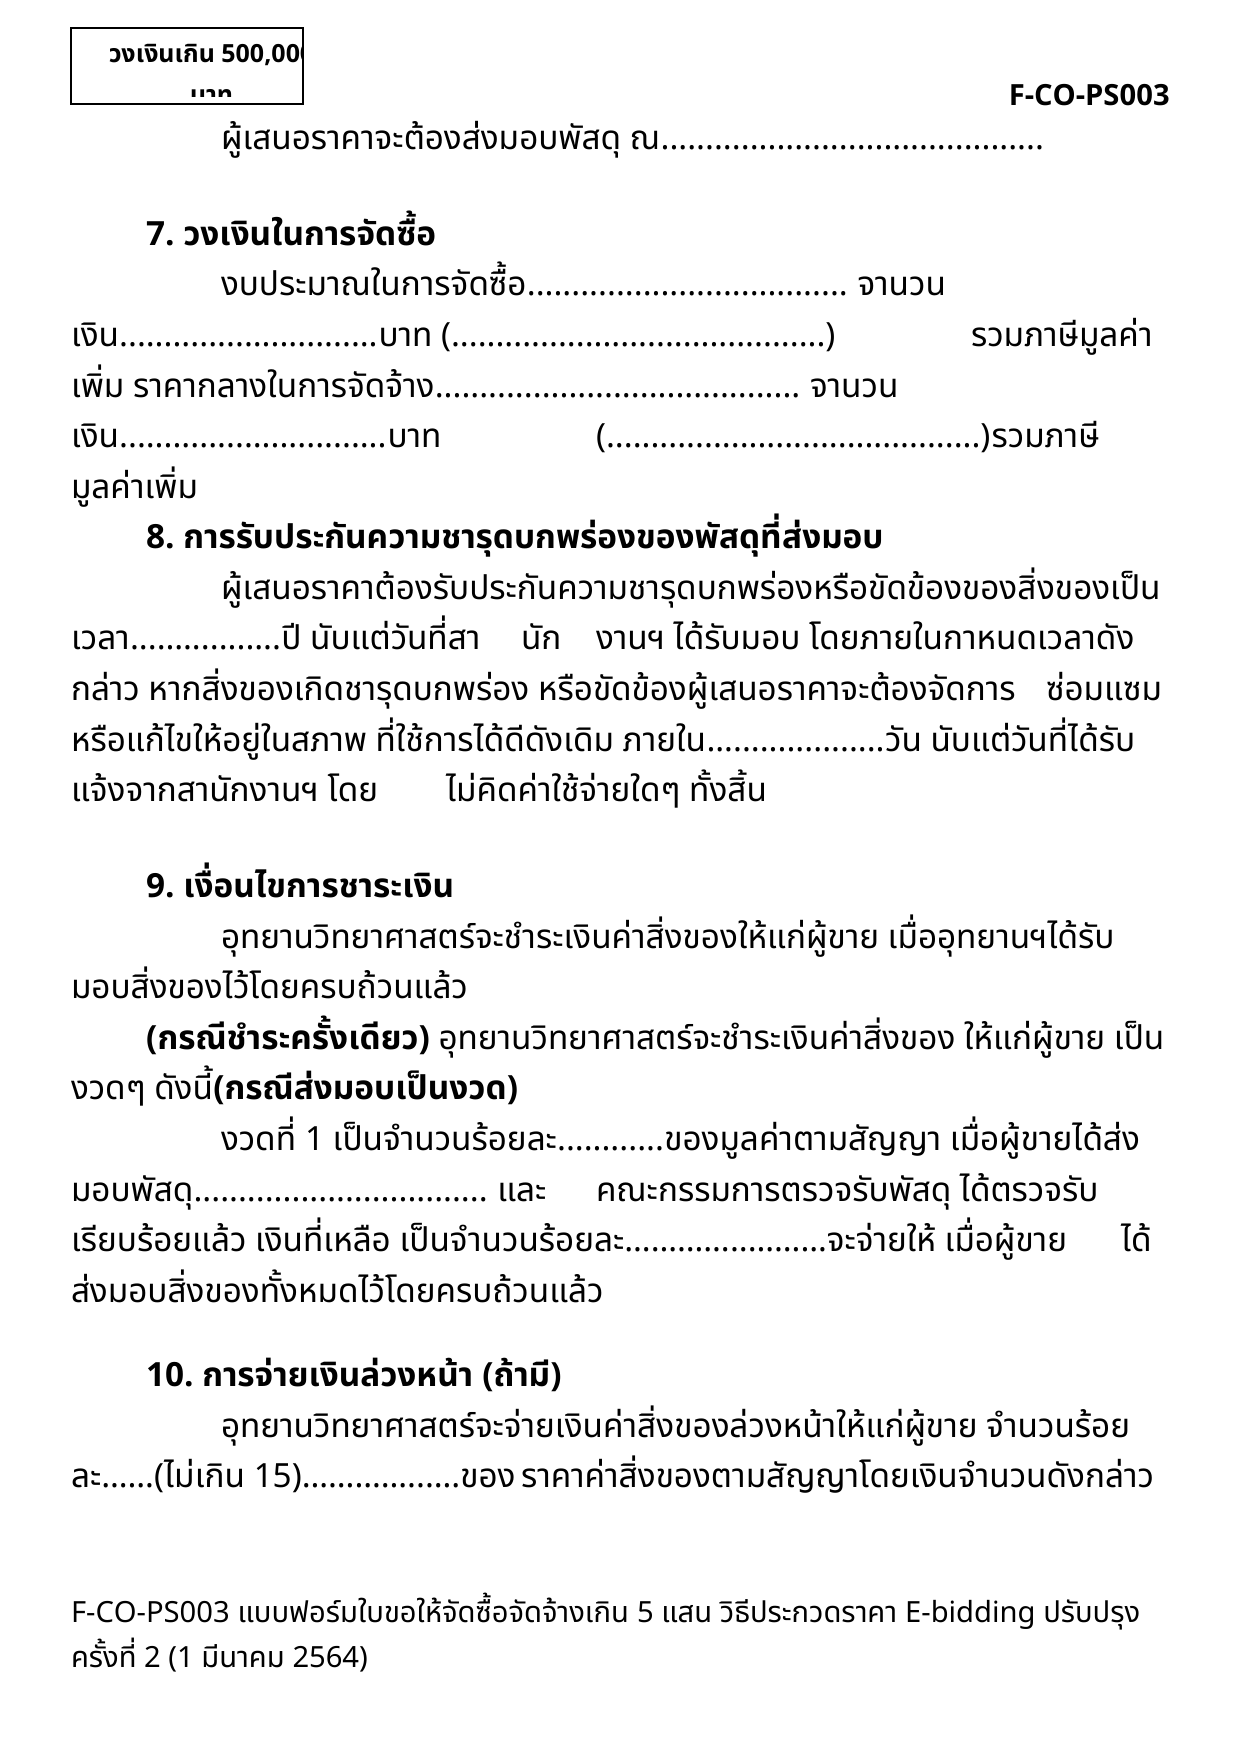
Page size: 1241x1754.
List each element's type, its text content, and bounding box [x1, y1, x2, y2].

text อุทยานวิทยาศาสตร์จะชำระเงินค่าสิ่งของให้แก่ผู้ขาย เมื่ออุทยานฯได้รับมอบสิ่งของไว้โดยครบถ้วนแล้ว (กรณีชำระครั้งเดียว) อุทยานวิทยาศาสตร์จะชำระเงินค่าสิ่งของ ให้แก่ผู้ขาย เป็นงวดๆ ดังนี้(กรณีส่งมอบเป็นงวด) [71, 913, 1169, 1115]
text งวดที่ 1 เป็นจำนวนร้อยละ............ของมูลค่าตามสัญญา เมื่อผู้ขายได้ส่งมอบพัสดุ................................. และ คณะกรรมการตรวจรับพัสดุ ได้ตรวจรับเรียบร้อยแล้ว เงินที่เหลือ เป็นจำนวนร้อยละ…………..………จะจ่ายให้ เมื่อผู้ขาย ได้ส่งมอบสิ่งของทั้งหมดไว้โดยครบถ้วนแล้ว [71, 1115, 1169, 1317]
text 9. เงื่อนไขการชาระเงิน [71, 862, 1169, 913]
text 10. การจ่ายเงินล่วงหน้า (ถ้ามี) [71, 1351, 1169, 1402]
text งบประมาณในการจัดซื้อ.................................... จานวนเงิน.............................บาท (..........................................) รวมภาษีมูลค่าเพิ่ม ราคากลางในการจัดจ้าง......................................... จานวนเงิน..............................บาท (..........................................)รวมภาษีมูลค่าเพิ่ม [71, 260, 1169, 513]
text 7. วงเงินในการจัดซื้อ [71, 209, 1169, 260]
text ผู้เสนอราคาจะต้องส่งมอบพัสดุ ณ........................................... [71, 113, 1169, 164]
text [71, 1402, 1169, 1503]
text ผู้เสนอราคาต้องรับประกันความชารุดบกพร่องหรือขัดข้องของสิ่งของเป็นเวลา.....….........ปี นับแต่วันที่สา นัก งานฯ ได้รับมอบ โดยภายในกาหนดเวลาดังกล่าว หากสิ่งของเกิดชารุดบกพร่อง หรือขัดข้องผู้เสนอราคาจะต้องจัดการ ซ่อมแซม หรือแก้ไขให้อยู่ในสภาพ ที่ใช้การได้ดีดังเดิม ภายใน….................วัน นับแต่วันที่ได้รับแจ้งจากสานักงานฯ โดย ไม่คิดค่าใช้จ่ายใดๆ ทั้งสิ้น [71, 564, 1169, 817]
text 8. การรับประกันความชารุดบกพร่องของพัสดุที่ส่งมอบ [71, 513, 1169, 564]
